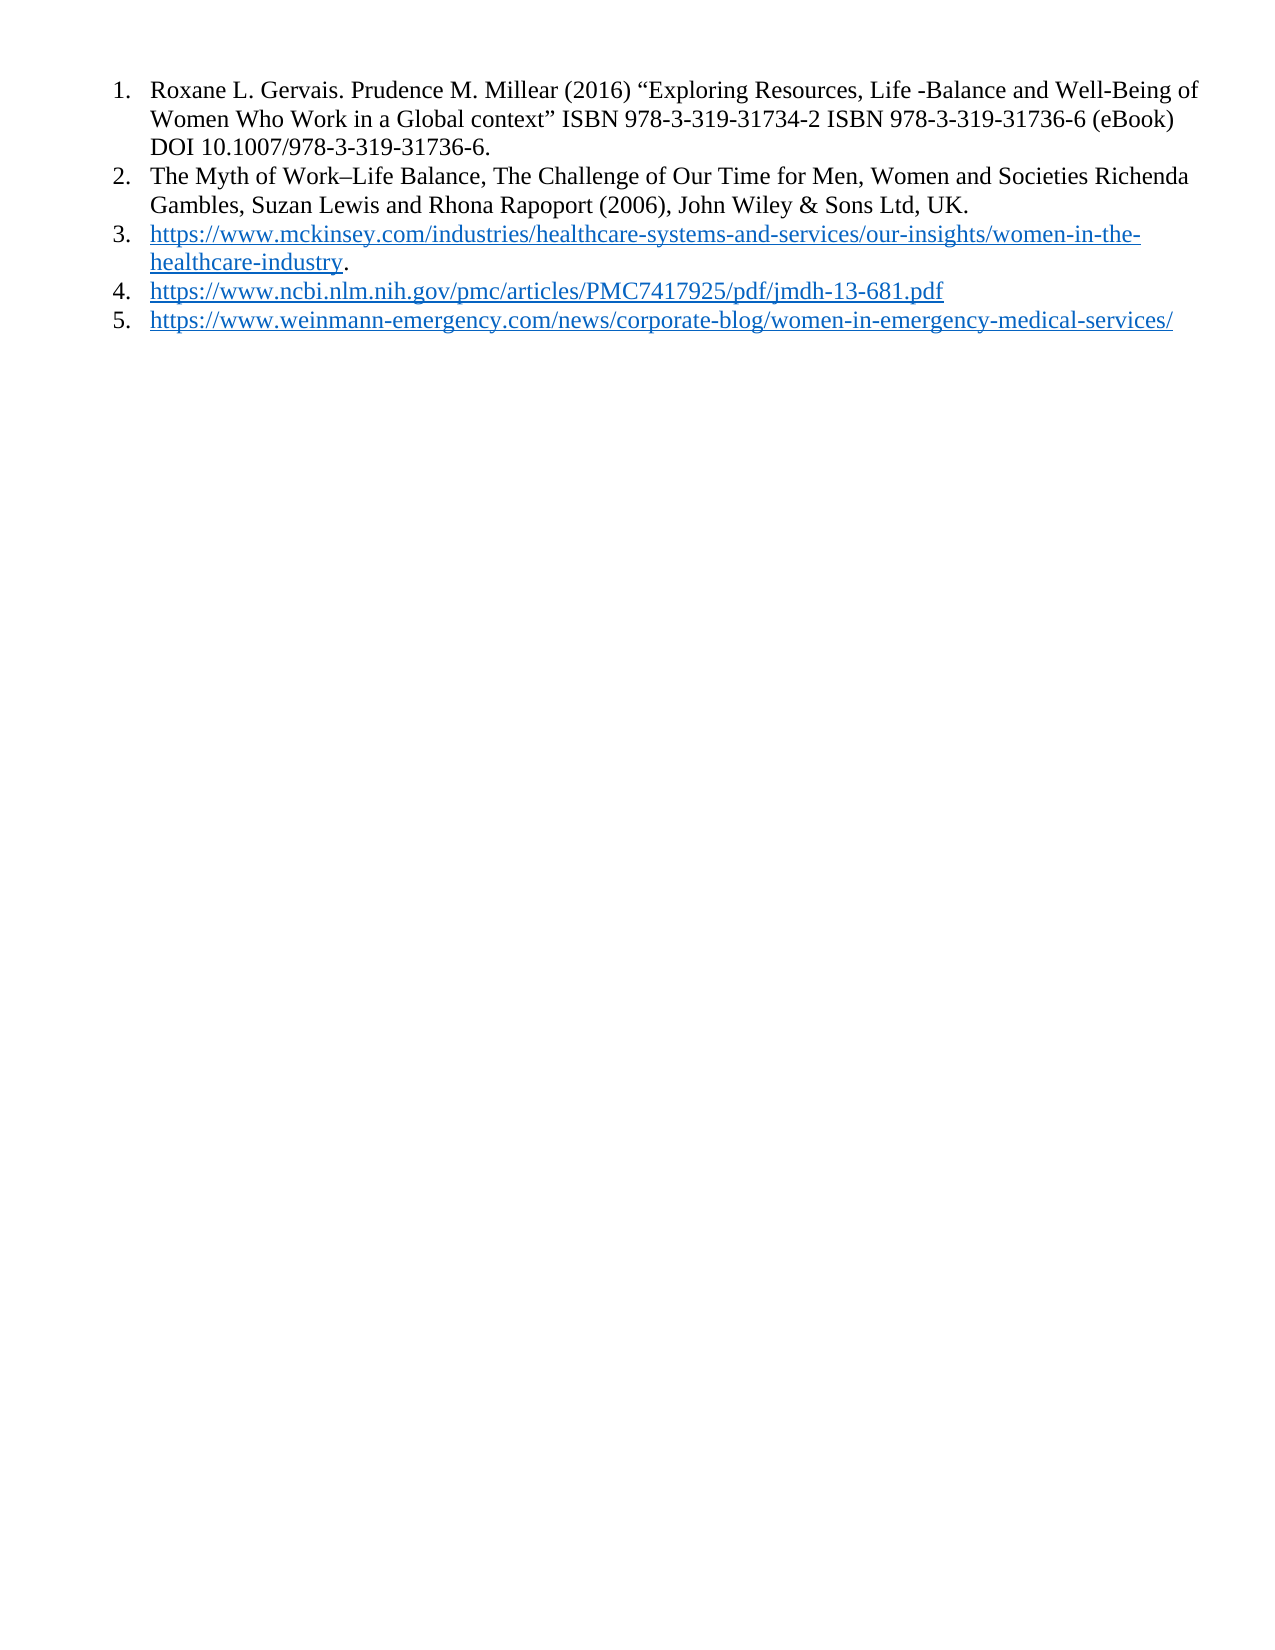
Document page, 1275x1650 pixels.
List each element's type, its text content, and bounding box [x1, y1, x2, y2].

list Roxane L. Gervais. Prudence M. Millear (2016) “Exploring Resources, Life -Balance and Well-Being of Women Who Work in a Global context” ISBN 978-3-319-31734-2 ISBN 978-3-319-31736-6 (eBook) [112, 75, 1200, 132]
list DOI 10.1007/978-3-319-31736-6. [150, 132, 1200, 161]
list The Myth of Work–Life Balance, The Challenge of Our Time for Men, Women and Societies Richenda Gambles, Suzan Lewis and Rhona Rapoport (2006), John Wiley & Sons Ltd, UK. [112, 161, 1200, 219]
list https://www.weinmann-emergency.com/news/corporate-blog/women-in-emergency-medical-services/ [112, 305, 1200, 334]
list https://www.mckinsey.com/industries/healthcare-systems-and-services/our-insights/women-in-the-healthcare-industry. [112, 219, 1200, 276]
list https://www.ncbi.nlm.nih.gov/pmc/articles/PMC7417925/pdf/jmdh-13-681.pdf [112, 276, 1200, 305]
